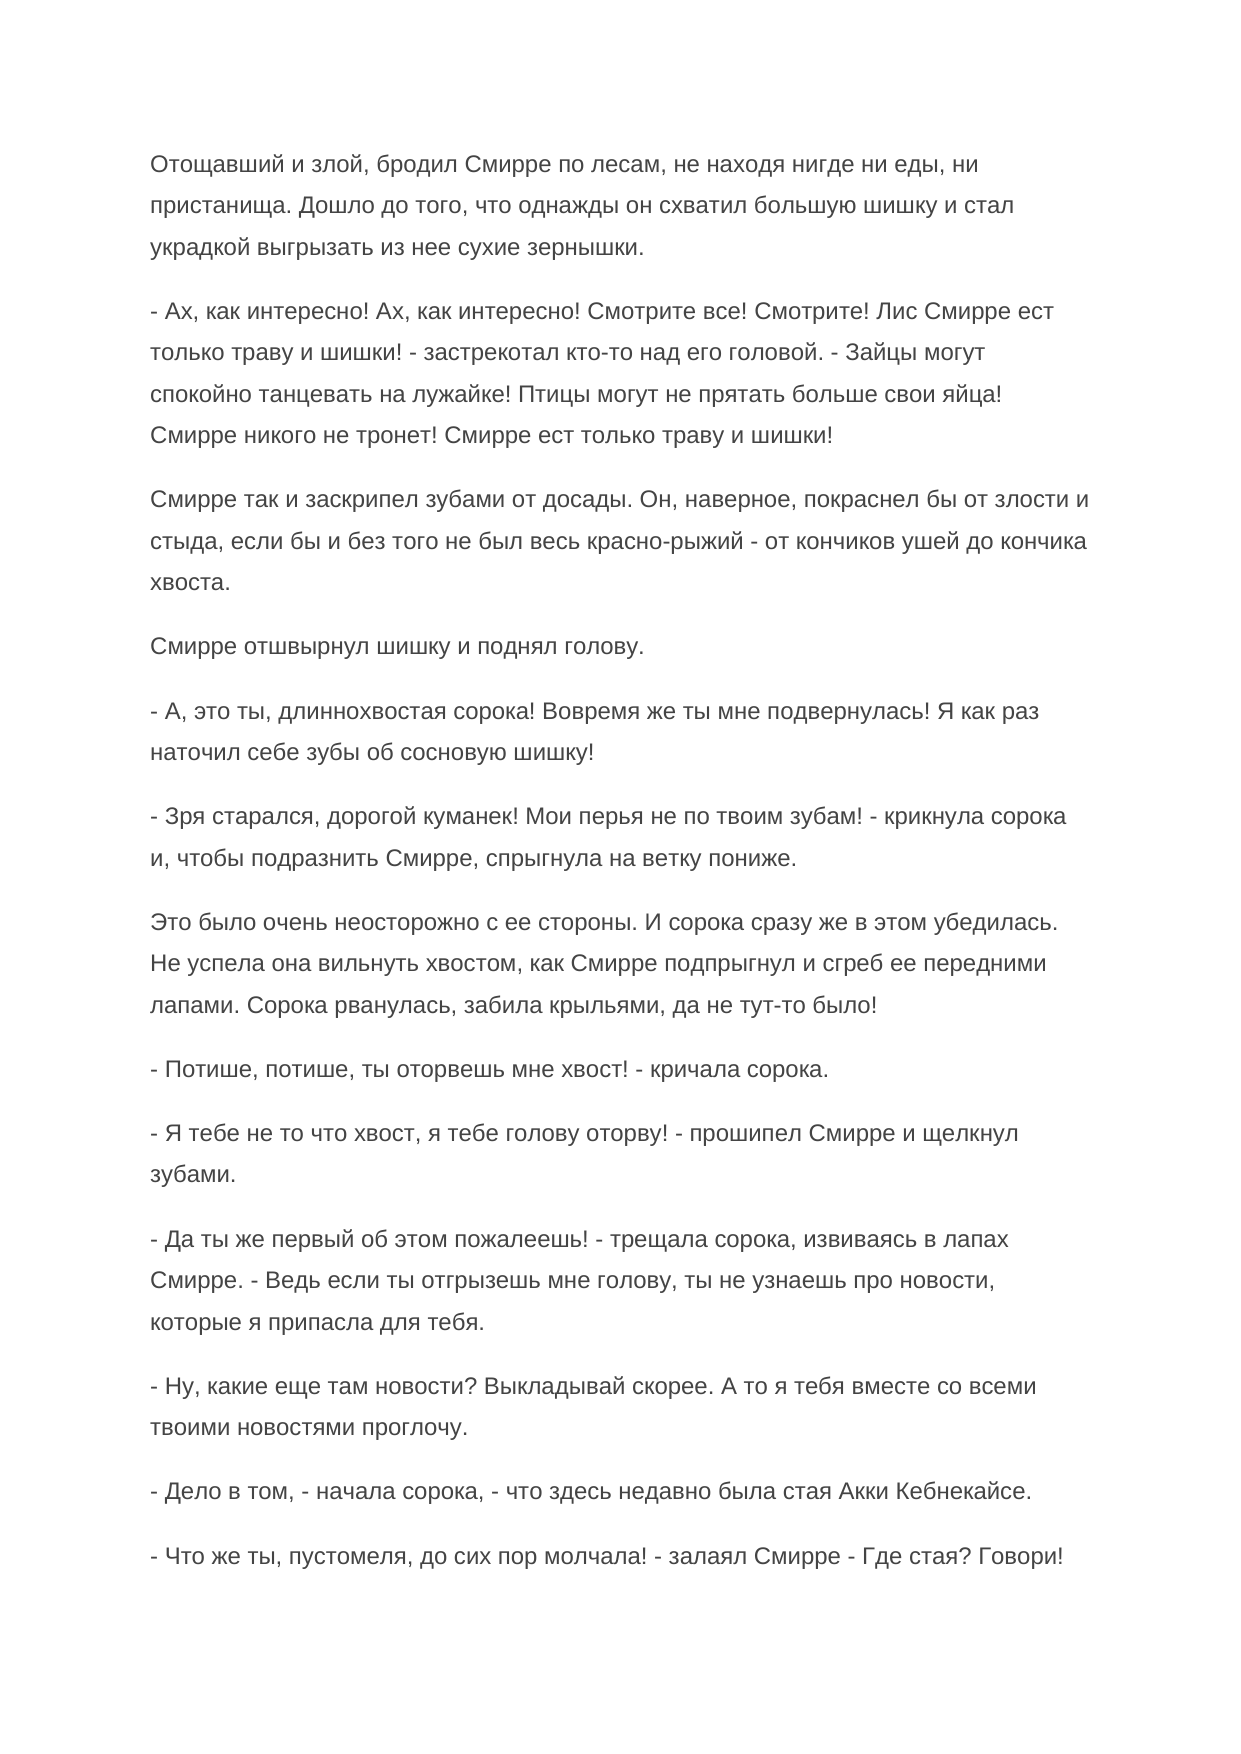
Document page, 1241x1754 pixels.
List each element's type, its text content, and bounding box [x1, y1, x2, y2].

text - Ну, какие еще там новости? Выкладывай скорее. А то я тебя вместе со всеми твоими новостями проглочу. [150, 1372, 1090, 1441]
text - Что же ты, пустомеля, до сих пор молчала! - залаял Смирре - Где стая? Говори! [150, 1542, 1090, 1569]
text - Зря старался, дорогой куманек! Мои перья не по твоим зубам! - крикнула сорока и, чтобы подразнить Смирре, спрыгнула на ветку пониже. [150, 802, 1090, 871]
text - Ах, как интересно! Ах, как интересно! Смотрите все! Смотрите! Лис Смирре ест только траву и шишки! - застрекотал кто-то над его головой. - Зайцы могут спокойно танцевать на лужайке! Птицы могут не прятать больше свои яйца! Смирре никого не тронет! Смирре ест только траву и шишки! [150, 297, 1090, 449]
text - А, это ты, длиннохвостая сорока! Вовремя же ты мне подвернулась! Я как раз наточил себе зубы об сосновую шишку! [150, 697, 1090, 766]
text - Да ты же первый об этом пожалеешь! - трещала сорока, извиваясь в лапах Смирре. - Ведь если ты отгрызешь мне голову, ты не узнаешь про новости, которые я припасла для тебя. [150, 1225, 1090, 1335]
text - Дело в том, - начала сорока, - что здесь недавно была стая Акки Кебнекайсе. [150, 1477, 1090, 1505]
text Смирре так и заскрипел зубами от досады. Он, наверное, покраснел бы от злости и стыда, если бы и без того не был весь красно-рыжий - от кончиков ушей до кончика хвоста. [150, 485, 1090, 596]
text - Потише, потише, ты оторвешь мне хвост! - кричала сорока. [150, 1055, 1090, 1082]
text Отощавший и злой, бродил Смирре по лесам, не находя нигде ни еды, ни пристанища. Дошло до того, что однажды он схватил большую шишку и стал украдкой выгрызать из нее сухие зернышки. [150, 150, 1090, 260]
text Смирре отшвырнул шишку и поднял голову. [150, 632, 1090, 660]
text - Я тебе не то что хвост, я тебе голову оторву! - прошипел Смирре и щелкнул зубами. [150, 1119, 1090, 1188]
text Это было очень неосторожно с ее стороны. И сорока сразу же в этом убедилась. Не успела она вильнуть хвостом, как Смирре подпрыгнул и сгреб ее передними лапами. Сорока рванулась, забила крыльями, да не тут-то было! [150, 908, 1090, 1018]
